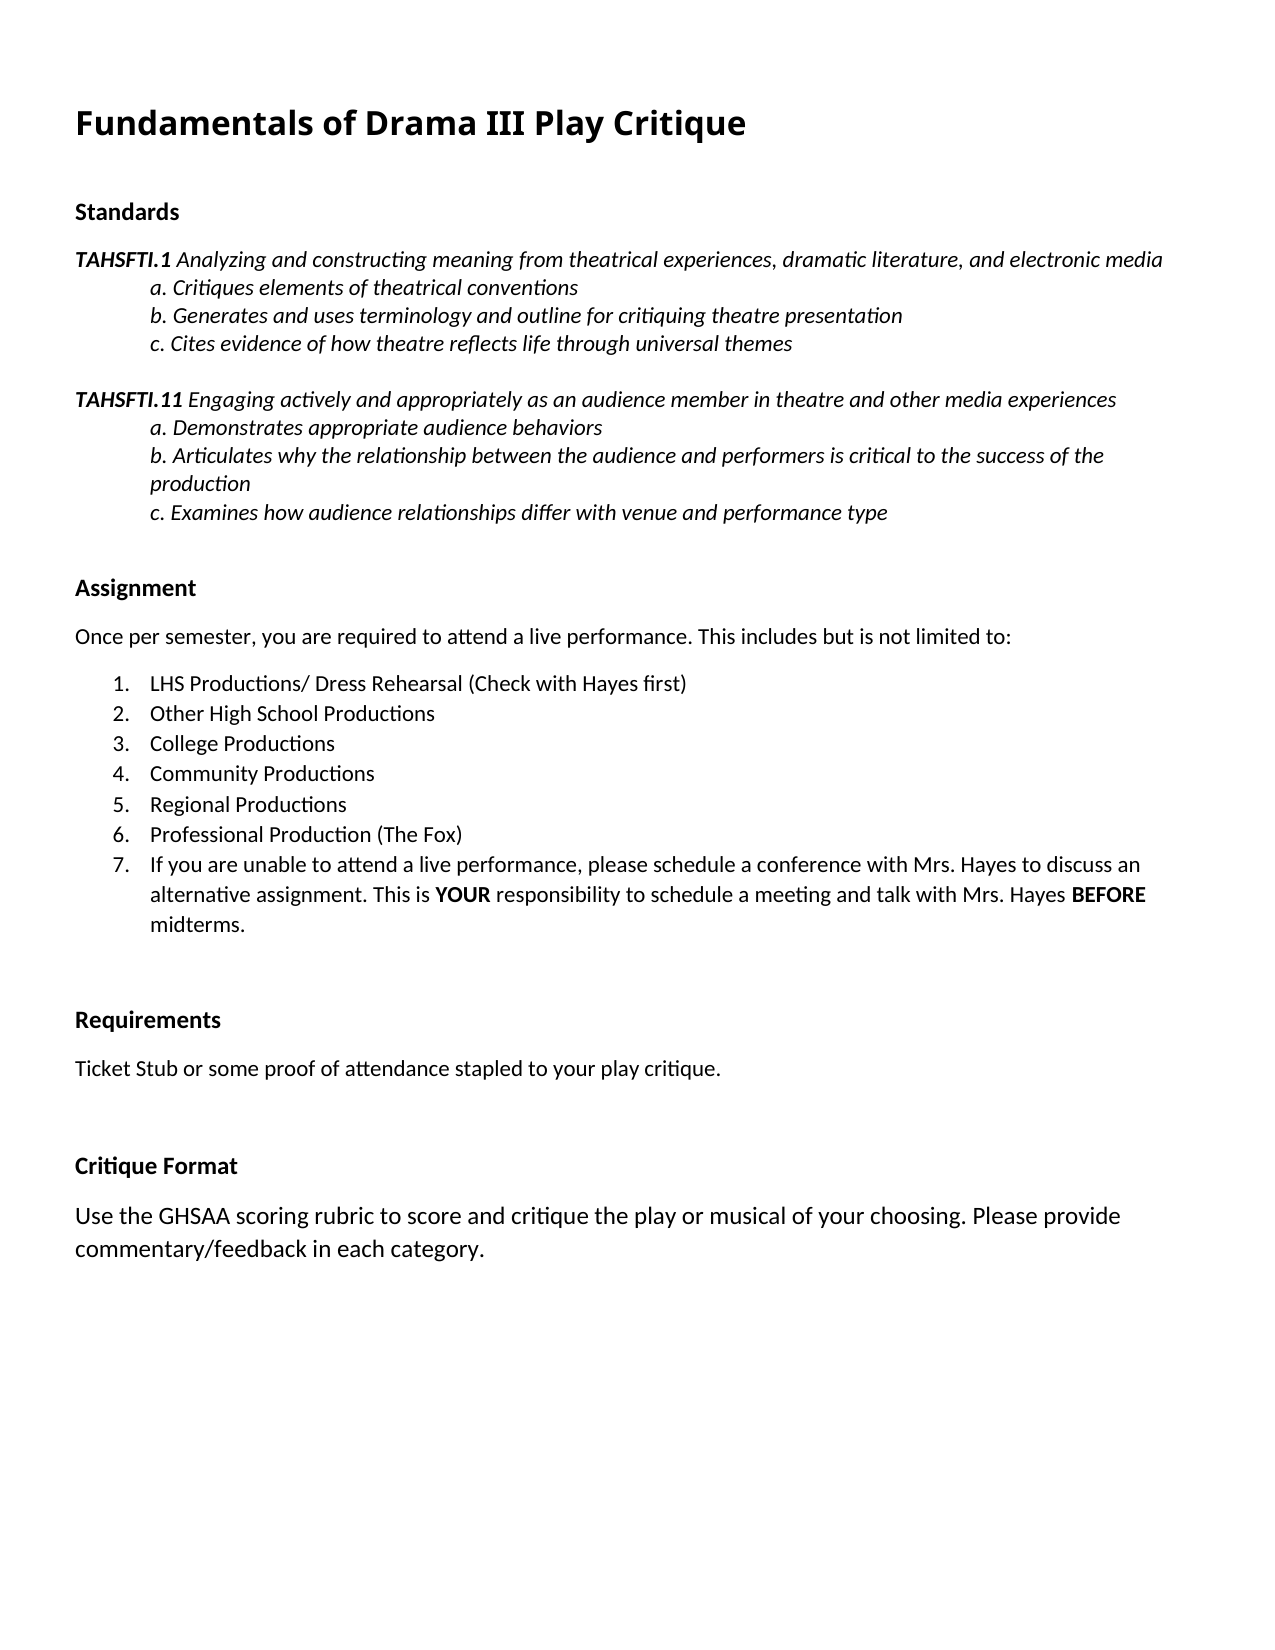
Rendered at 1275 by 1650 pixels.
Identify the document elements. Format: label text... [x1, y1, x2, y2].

text c. Examines how audience relationships differ with venue and performance type [75, 498, 1200, 526]
list Regional Productions [112, 790, 1200, 818]
subtitle Fundamentals of Drama III Play Critique [75, 100, 1200, 145]
text Standards [75, 196, 1200, 226]
list Community Productions [112, 759, 1200, 788]
text TAHSFTI.11 Engaging actively and appropriately as an audience member in theatre and other media experiences [75, 386, 1200, 413]
list Professional Production (The Fox) [112, 820, 1200, 848]
text Assignment [75, 572, 1200, 603]
text c. Cites evidence of how theatre reflects life through universal themes [75, 329, 1200, 357]
list If you are unable to attend a live performance, please schedule a conference with Mrs. Hayes to discuss an alternative assignment. This is YOUR responsibility to schedule a meeting and talk with Mrs. Hayes BEFORE midterms. [112, 850, 1200, 939]
list LHS Productions/ Dress Rehearsal (Check with Hayes first) [112, 669, 1200, 697]
text Requirements [75, 1004, 1200, 1035]
text TAHSFTI.1 Analyzing and constructing meaning from theatrical experiences, dramatic literature, and electronic media [75, 245, 1200, 273]
text Critique Format [75, 1150, 1200, 1181]
text b. Generates and uses terminology and outline for critiquing theatre presentation [75, 301, 1200, 329]
text Ticket Stub or some proof of attendance stapled to your play critique. [75, 1054, 1200, 1082]
text a. Critiques elements of theatrical conventions [75, 273, 1200, 301]
text b. Articulates why the relationship between the audience and performers is critical to the success of the production [150, 442, 1200, 498]
text a. Demonstrates appropriate audience behaviors [75, 413, 1200, 442]
text Once per semester, you are required to attend a live performance. This includes but is not limited to: [75, 622, 1200, 650]
list Other High School Productions [112, 699, 1200, 727]
list College Productions [112, 729, 1200, 757]
text Use the GHSAA scoring rubric to score and critique the play or musical of your choosing. Please provide commentary/feedback in each category. [75, 1200, 1200, 1263]
